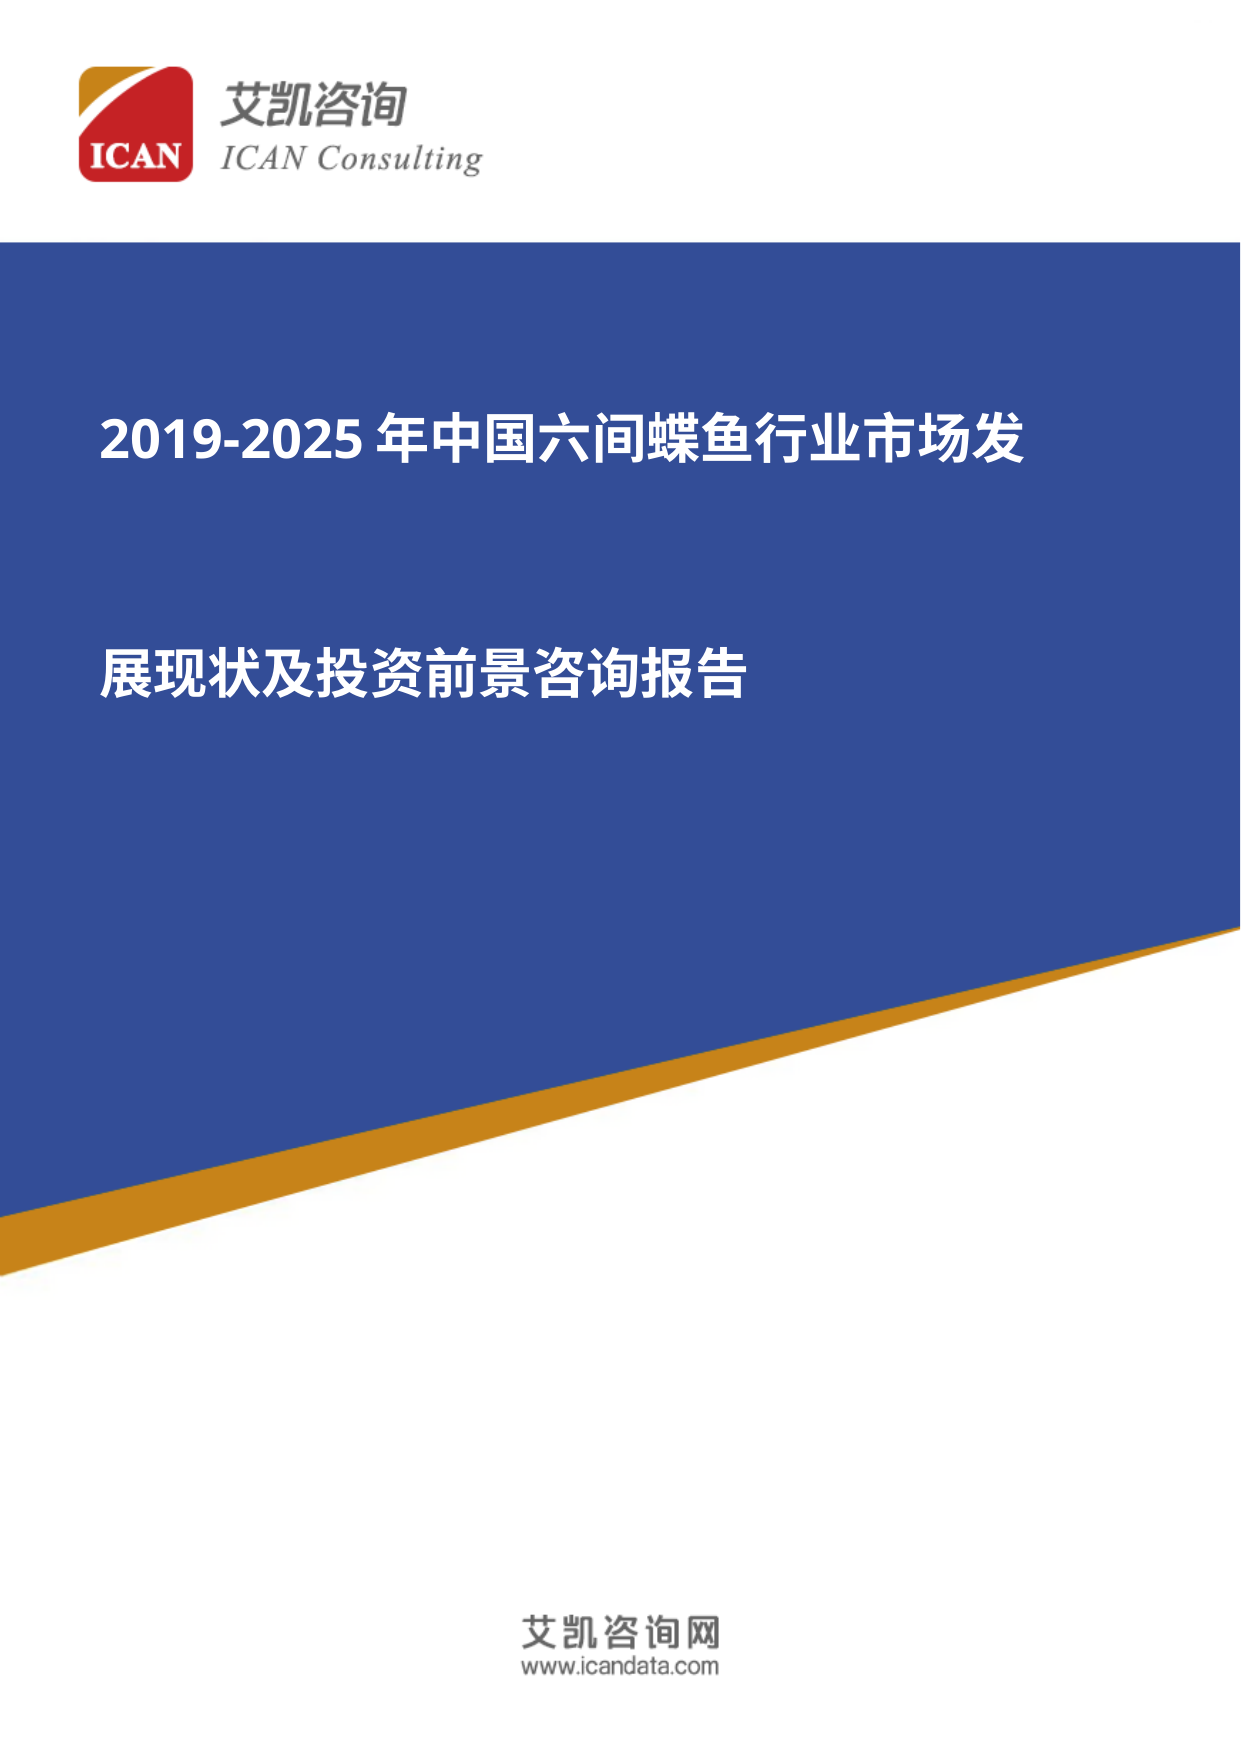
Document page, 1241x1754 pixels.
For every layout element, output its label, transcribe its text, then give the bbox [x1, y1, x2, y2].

picture [0, 5, 1241, 1754]
subtitle 2019-2025年中国六间蝶鱼行业市场发展现状及投资前景咨询报告 [99, 386, 1053, 718]
